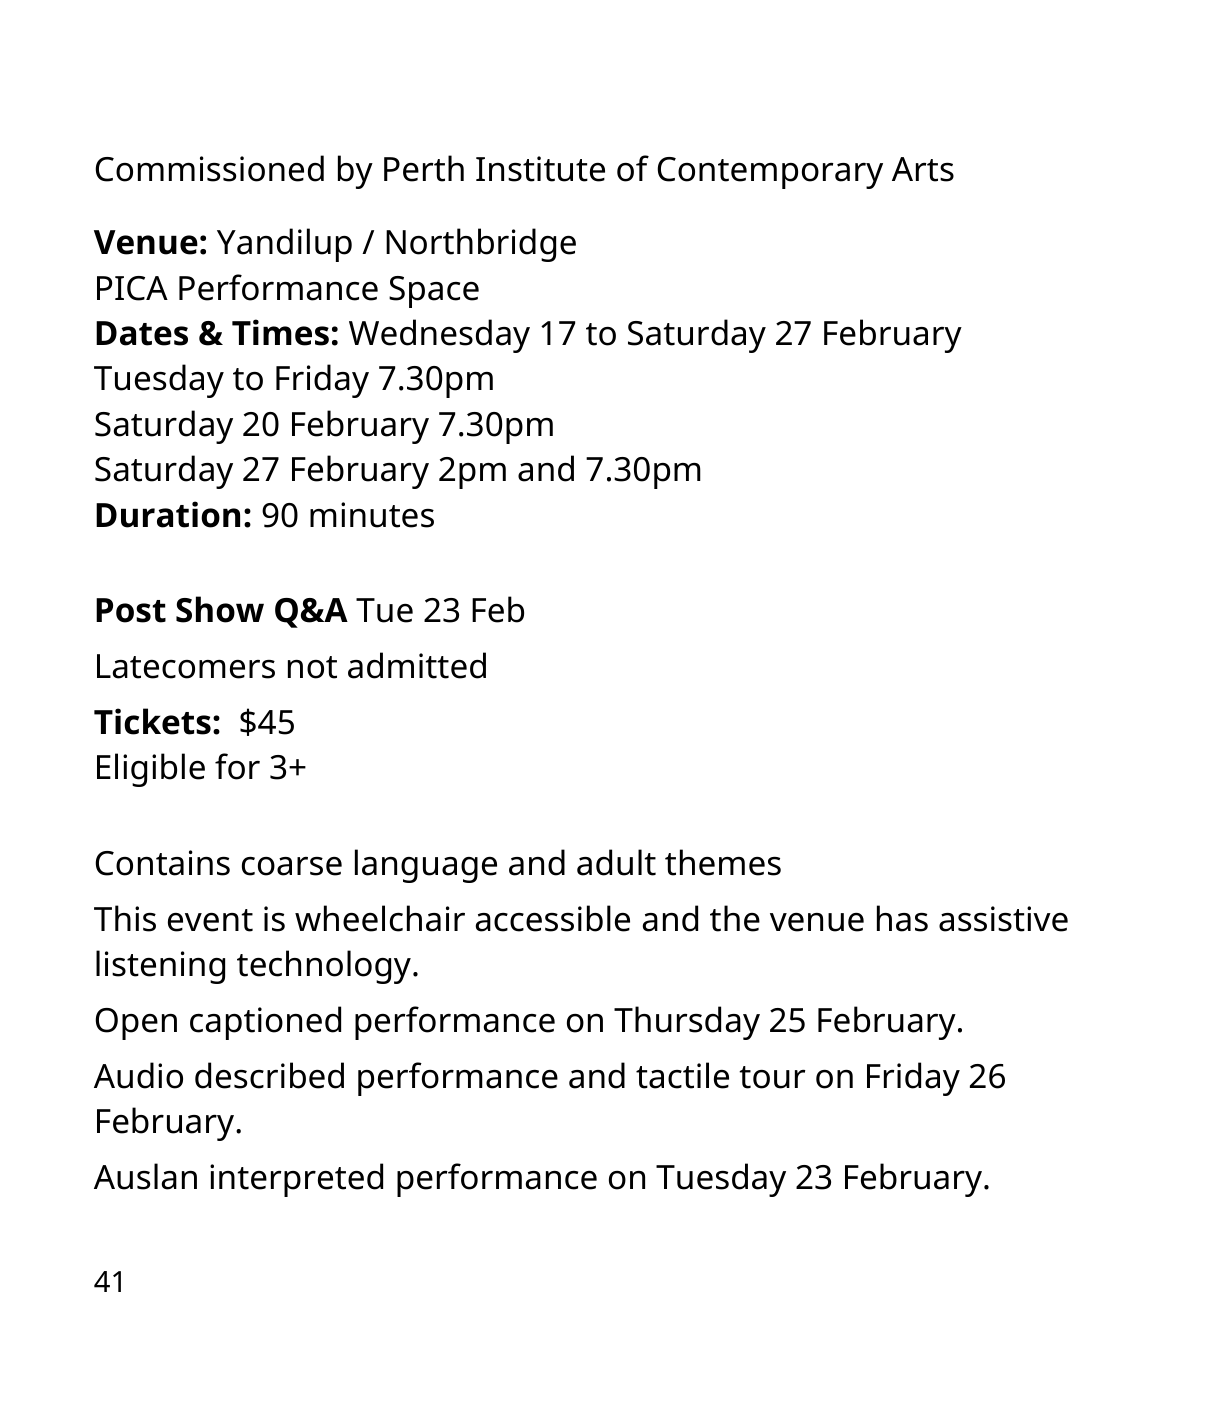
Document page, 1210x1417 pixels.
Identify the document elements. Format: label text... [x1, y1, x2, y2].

text Contains coarse language and adult themes [94, 839, 1116, 885]
text Tickets: $45 Eligible for 3+ [94, 698, 1116, 829]
text Latecomers not admitted [94, 643, 1116, 688]
text This event is wheelchair accessible and the venue has assistive listening technology. [94, 895, 1116, 986]
text Venue: Yandilup / Northbridge PICA Performance Space Dates & Times: Wednesday 17 to Saturday 27 February Tuesday to Friday 7.30pm Saturday 20 February 7.30pm Saturday 27 February 2pm and 7.30pm [94, 219, 1116, 491]
text Auslan interpreted performance on Tuesday 23 February. [94, 1154, 1116, 1199]
text Commissioned by Perth Institute of Contemporary Arts [94, 146, 1116, 191]
text Duration: 90 minutes [94, 491, 1116, 576]
text Audio described performance and tactile tour on Friday 26 February. [94, 1052, 1116, 1143]
text Open captioned performance on Thursday 25 February. [94, 997, 1116, 1042]
text Post Show Q&A Tue 23 Feb [94, 587, 1116, 632]
